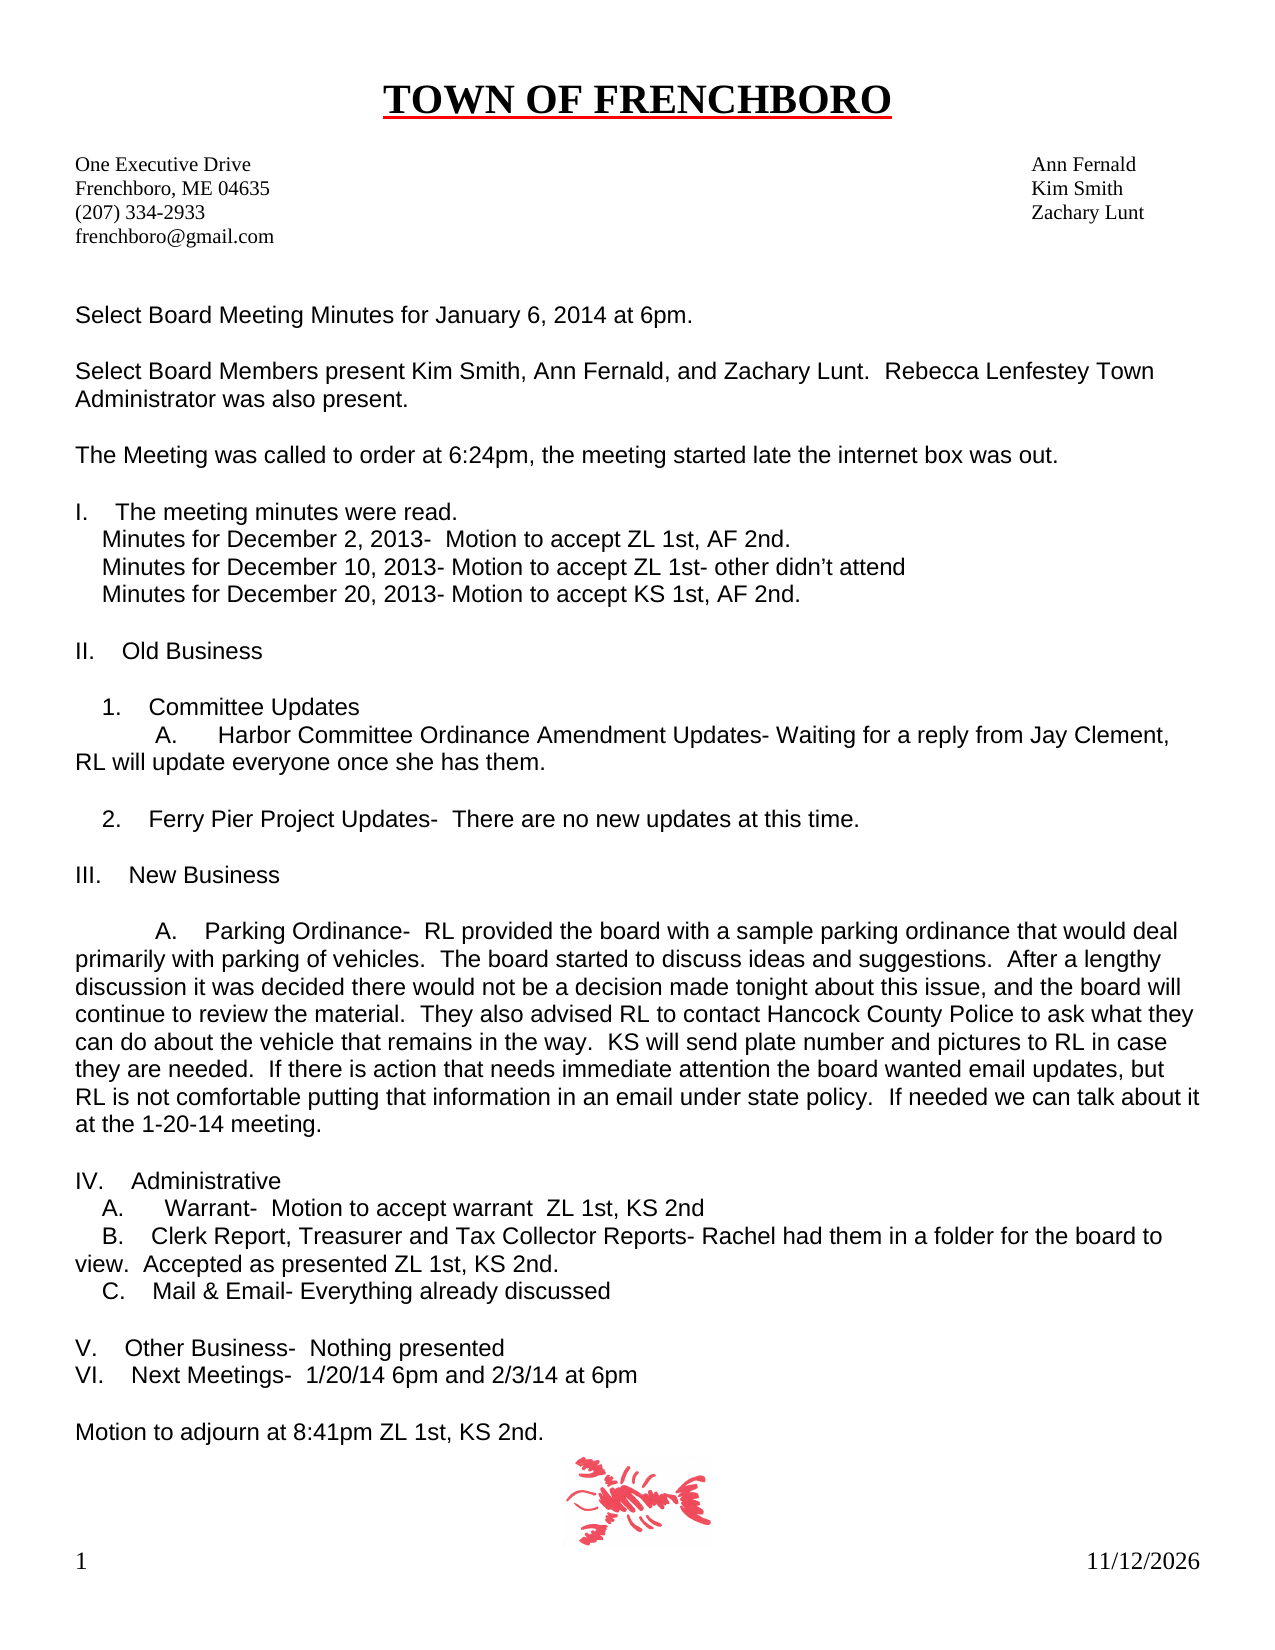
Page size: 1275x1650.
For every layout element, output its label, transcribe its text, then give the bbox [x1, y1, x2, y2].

text Motion to adjourn at 8:41pm ZL 1st, KS 2nd. [75, 1417, 1200, 1445]
text The Meeting was called to order at 6:24pm, the meeting started late the internet box was out. [75, 441, 1200, 469]
picture [563, 1456, 712, 1547]
text Ann Fernald [1031, 152, 1200, 176]
text Minutes for December 20, 2013- Motion to accept KS 1st, AF 2nd. [75, 580, 1200, 608]
text Select Board Meeting Minutes for January 6, 2014 at 6pm. [75, 301, 1200, 328]
text A. Harbor Committee Ordinance Amendment Updates- Waiting for a reply from Jay Clement, RL will update everyone once she has them. [75, 721, 1200, 776]
text Kim Smith [1031, 176, 1200, 200]
text frenchboro@gmail.com [75, 224, 600, 248]
text A. Warrant- Motion to accept warrant ZL 1st, KS 2nd [75, 1194, 1200, 1222]
text (207) 334-2933 [75, 200, 600, 224]
text Zachary Lunt [1031, 200, 1200, 224]
text III. New Business [75, 861, 1200, 888]
text V. Other Business- Nothing presented [75, 1333, 1200, 1361]
text I. The meeting minutes were read. [75, 497, 1200, 525]
text 2. Ferry Pier Project Updates- There are no new updates at this time. [75, 804, 1200, 832]
text 1. Committee Updates [75, 693, 1200, 721]
text C. Mail & Email- Everything already discussed [75, 1277, 1200, 1305]
text Select Board Members present Kim Smith, Ann Fernald, and Zachary Lunt. Rebecca Lenfestey Town Administrator was also present. [75, 357, 1200, 412]
text VI. Next Meetings- 1/20/14 6pm and 2/3/14 at 6pm [75, 1361, 1200, 1389]
text Minutes for December 2, 2013- Motion to accept ZL 1st, AF 2nd. [75, 525, 1200, 553]
text II. Old Business [75, 637, 1200, 664]
text Minutes for December 10, 2013- Motion to accept ZL 1st- other didn’t attend [75, 553, 1200, 580]
text IV. Administrative [75, 1167, 1200, 1194]
text A. Parking Ordinance- RL provided the board with a sample parking ordinance that would deal primarily with parking of vehicles. The board started to discuss ideas and suggestions. After a lengthy discussion it was decided there would not be a decision made tonight about this issue, and the board will continue to review the material. They also advised RL to contact Hancock County Police to ask what they can do about the vehicle that remains in the way. KS will send plate number and pictures to RL in case they are needed. If there is action that needs immediate attention the board wanted email updates, but RL is not comfortable putting that information in an email under state policy. If needed we can talk about it at the 1-20-14 meeting. [75, 917, 1200, 1138]
text B. Clerk Report, Treasurer and Tax Collector Reports- Rachel had them in a folder for the board to view. Accepted as presented ZL 1st, KS 2nd. [75, 1222, 1200, 1277]
